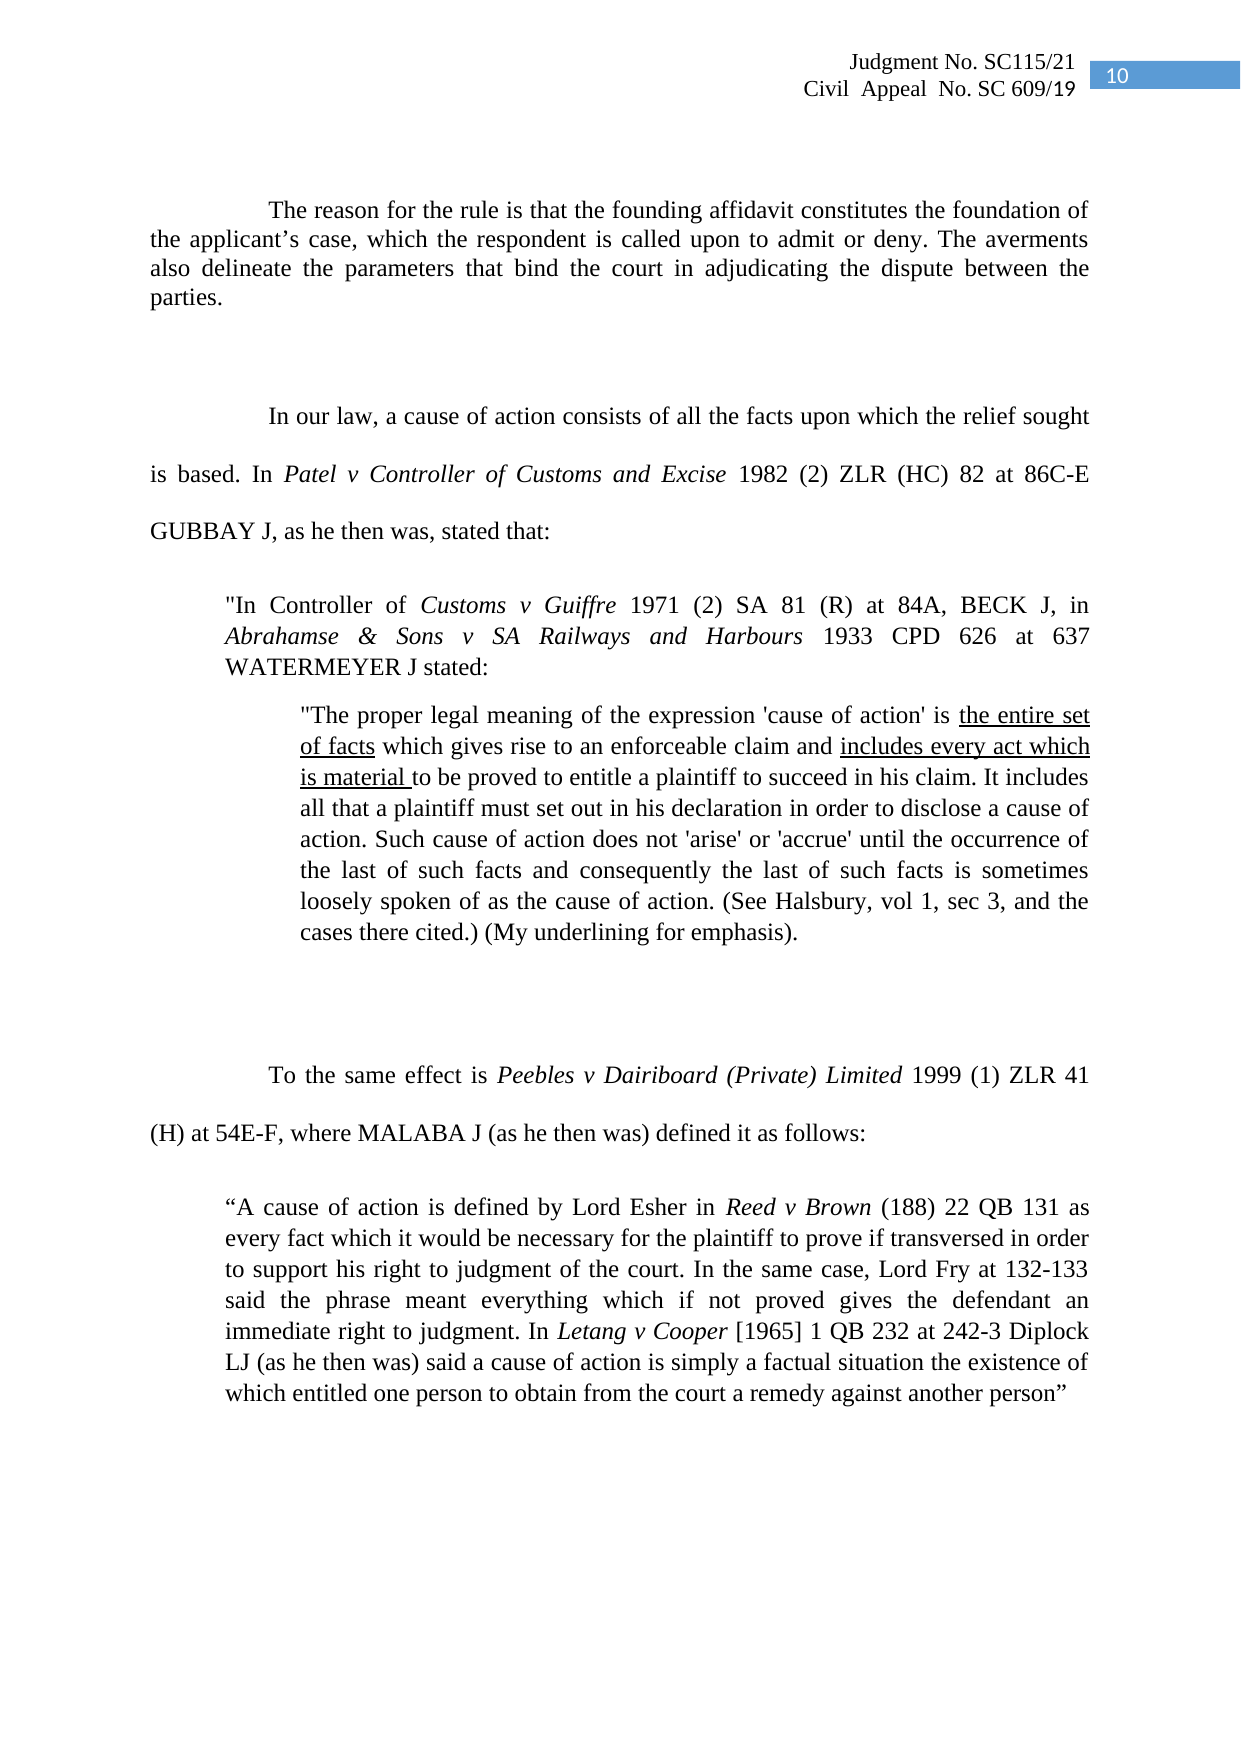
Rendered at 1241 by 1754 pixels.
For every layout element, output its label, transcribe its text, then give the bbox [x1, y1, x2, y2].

text “A cause of action is defined by Lord Esher in Reed v Brown (188) 22 QB 131 as every fact which it would be necessary for the plaintiff to prove if transversed in order to support his right to judgment of the court. In the same case, Lord Fry at 132-133 said the phrase meant everything which if not proved gives the defendant an immediate right to judgment. In Letang v Cooper [1965] 1 QB 232 at 242-3 Diplock LJ (as he then was) said a cause of action is simply a factual situation the existence of which entitled one person to obtain from the court a remedy against another person” [225, 1192, 1090, 1407]
text "The proper legal meaning of the expression 'cause of action' is the entire set of facts which gives rise to an enforceable claim and includes every act which is material to be proved to entitle a plaintiff to succeed in his claim. It includes all that a plaintiff must set out in his declaration in order to disclose a cause of action. Such cause of action does not 'arise' or 'accrue' until the occurrence of the last of such facts and consequently the last of such facts is sometimes loosely spoken of as the cause of action. (See Halsbury, vol 1, sec 3, and the cases there cited.) (My underlining for emphasis). [300, 700, 1090, 946]
text To the same effect is Peebles v Dairiboard (Private) Limited 1999 (1) ZLR 41 (H) at 54E-F, where MALABA J (as he then was) defined it as follows: [150, 1061, 1090, 1147]
text "In Controller of Customs v Guiffre 1971 (2) SA 81 (R) at 84A, BECK J, in Abrahamse & Sons v SA Railways and Harbours 1933 CPD 626 at 637 WATERMEYER J stated: [225, 590, 1090, 681]
text In our law, a cause of action consists of all the facts upon which the relief sought is based. In Patel v Controller of Customs and Excise 1982 (2) ZLR (HC) 82 at 86C-E GUBBAY J, as he then was, stated that: [150, 401, 1090, 545]
text The reason for the rule is that the founding affidavit constitutes the foundation of the applicant’s case, which the respondent is called upon to admit or deny. The averments also delineate the parameters that bind the court in adjudicating the dispute between the parties. [150, 195, 1090, 310]
